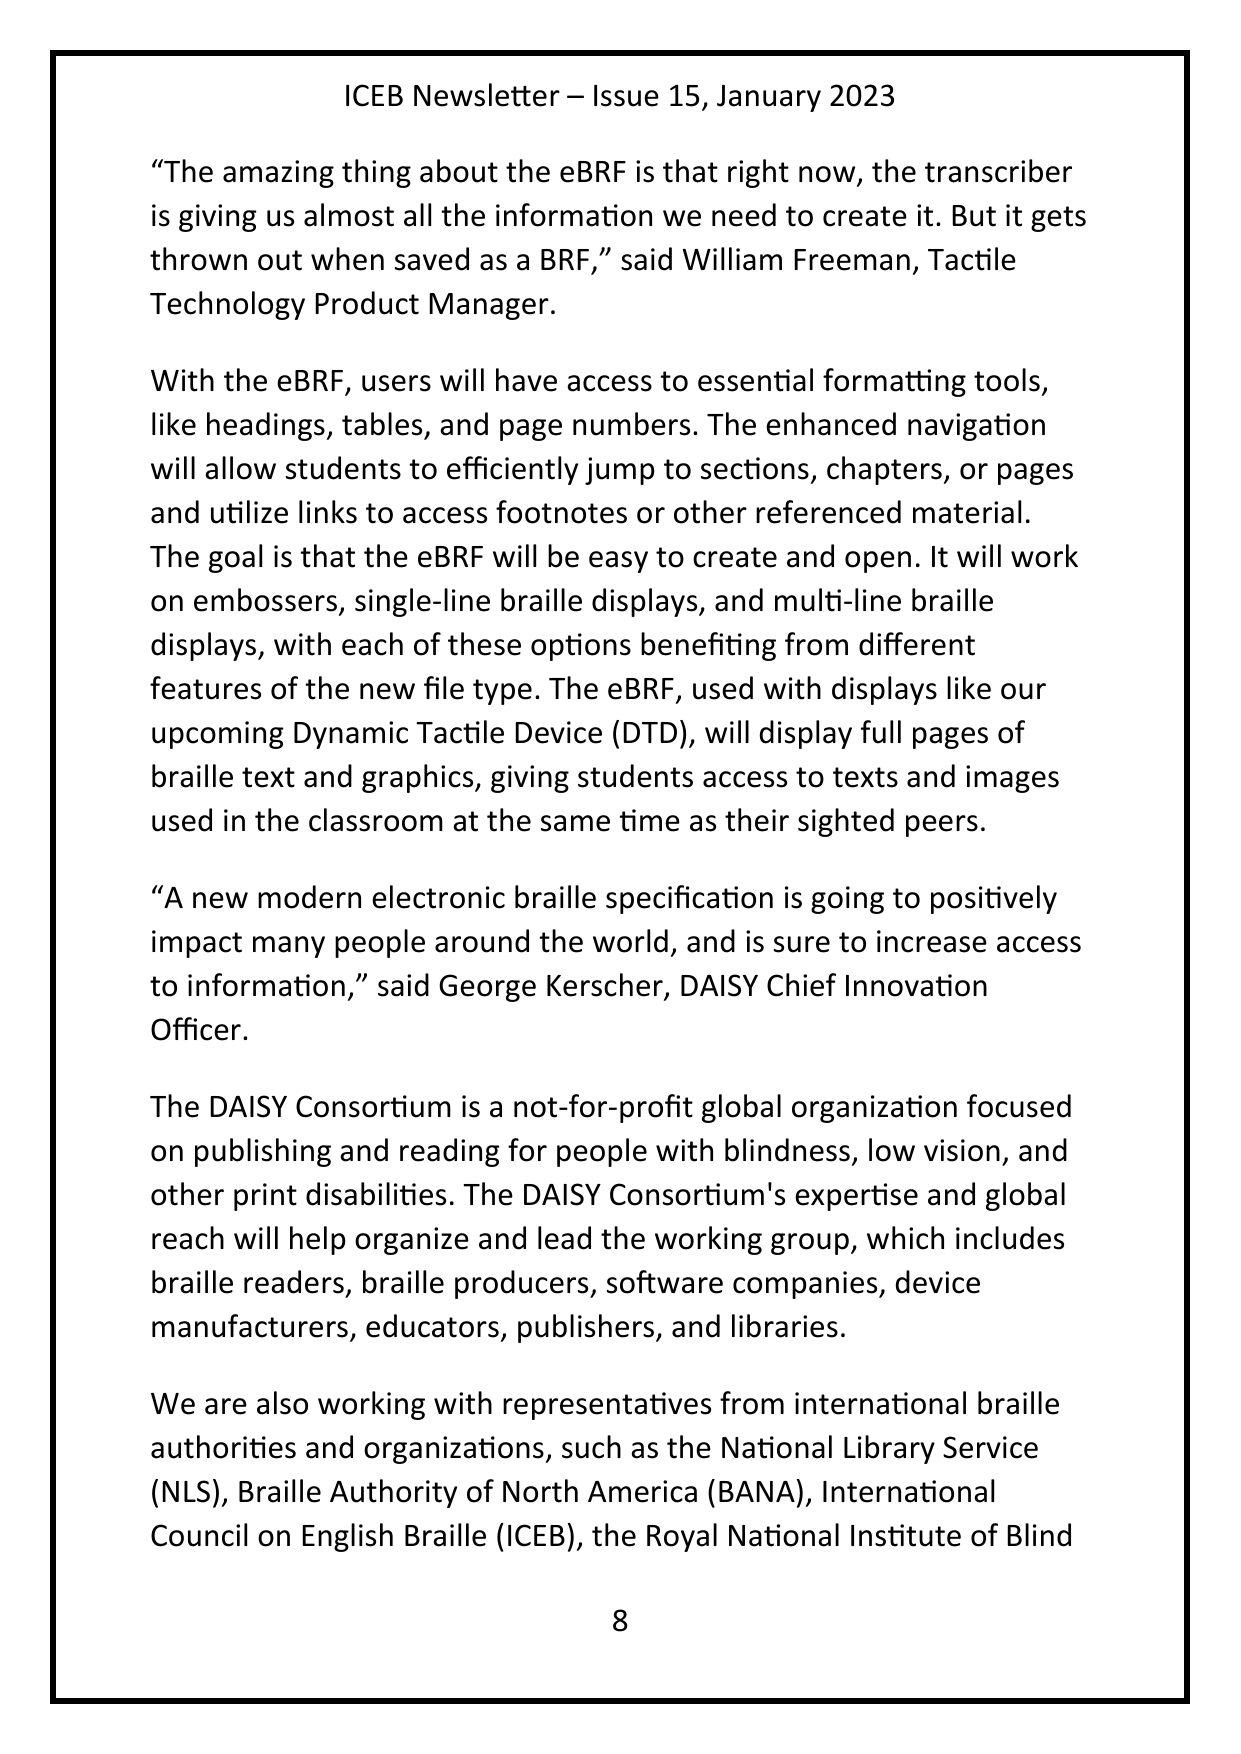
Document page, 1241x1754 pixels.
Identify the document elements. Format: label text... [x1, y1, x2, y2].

text With the eBRF, users will have access to essential formatting tools, like headings, tables, and page numbers. The enhanced navigation will allow students to efficiently jump to sections, chapters, or pages and utilize links to access footnotes or other referenced material. The goal is that the eBRF will be easy to create and open. It will work on embossers, single-line braille displays, and multi-line braille displays, with each of these options benefiting from different features of the new file type. The eBRF, used with displays like our upcoming Dynamic Tactile Device (DTD), will display full pages of braille text and graphics, giving students access to texts and images used in the classroom at the same time as their sighted peers. [150, 359, 1090, 839]
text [150, 1382, 1090, 1555]
text “The amazing thing about the eBRF is that right now, the transcriber is giving us almost all the information we need to create it. But it gets thrown out when saved as a BRF,” said William Freeman, Tactile Technology Product Manager. [150, 150, 1090, 323]
text The DAISY Consortium is a not-for-profit global organization focused on publishing and reading for people with blindness, low vision, and other print disabilities. The DAISY Consortium's expertise and global reach will help organize and lead the working group, which includes braille readers, braille producers, software companies, device manufacturers, educators, publishers, and libraries. [150, 1085, 1090, 1346]
text “A new modern electronic braille specification is going to positively impact many people around the world, and is sure to increase access to information,” said George Kerscher, DAISY Chief Innovation Officer. [150, 876, 1090, 1049]
